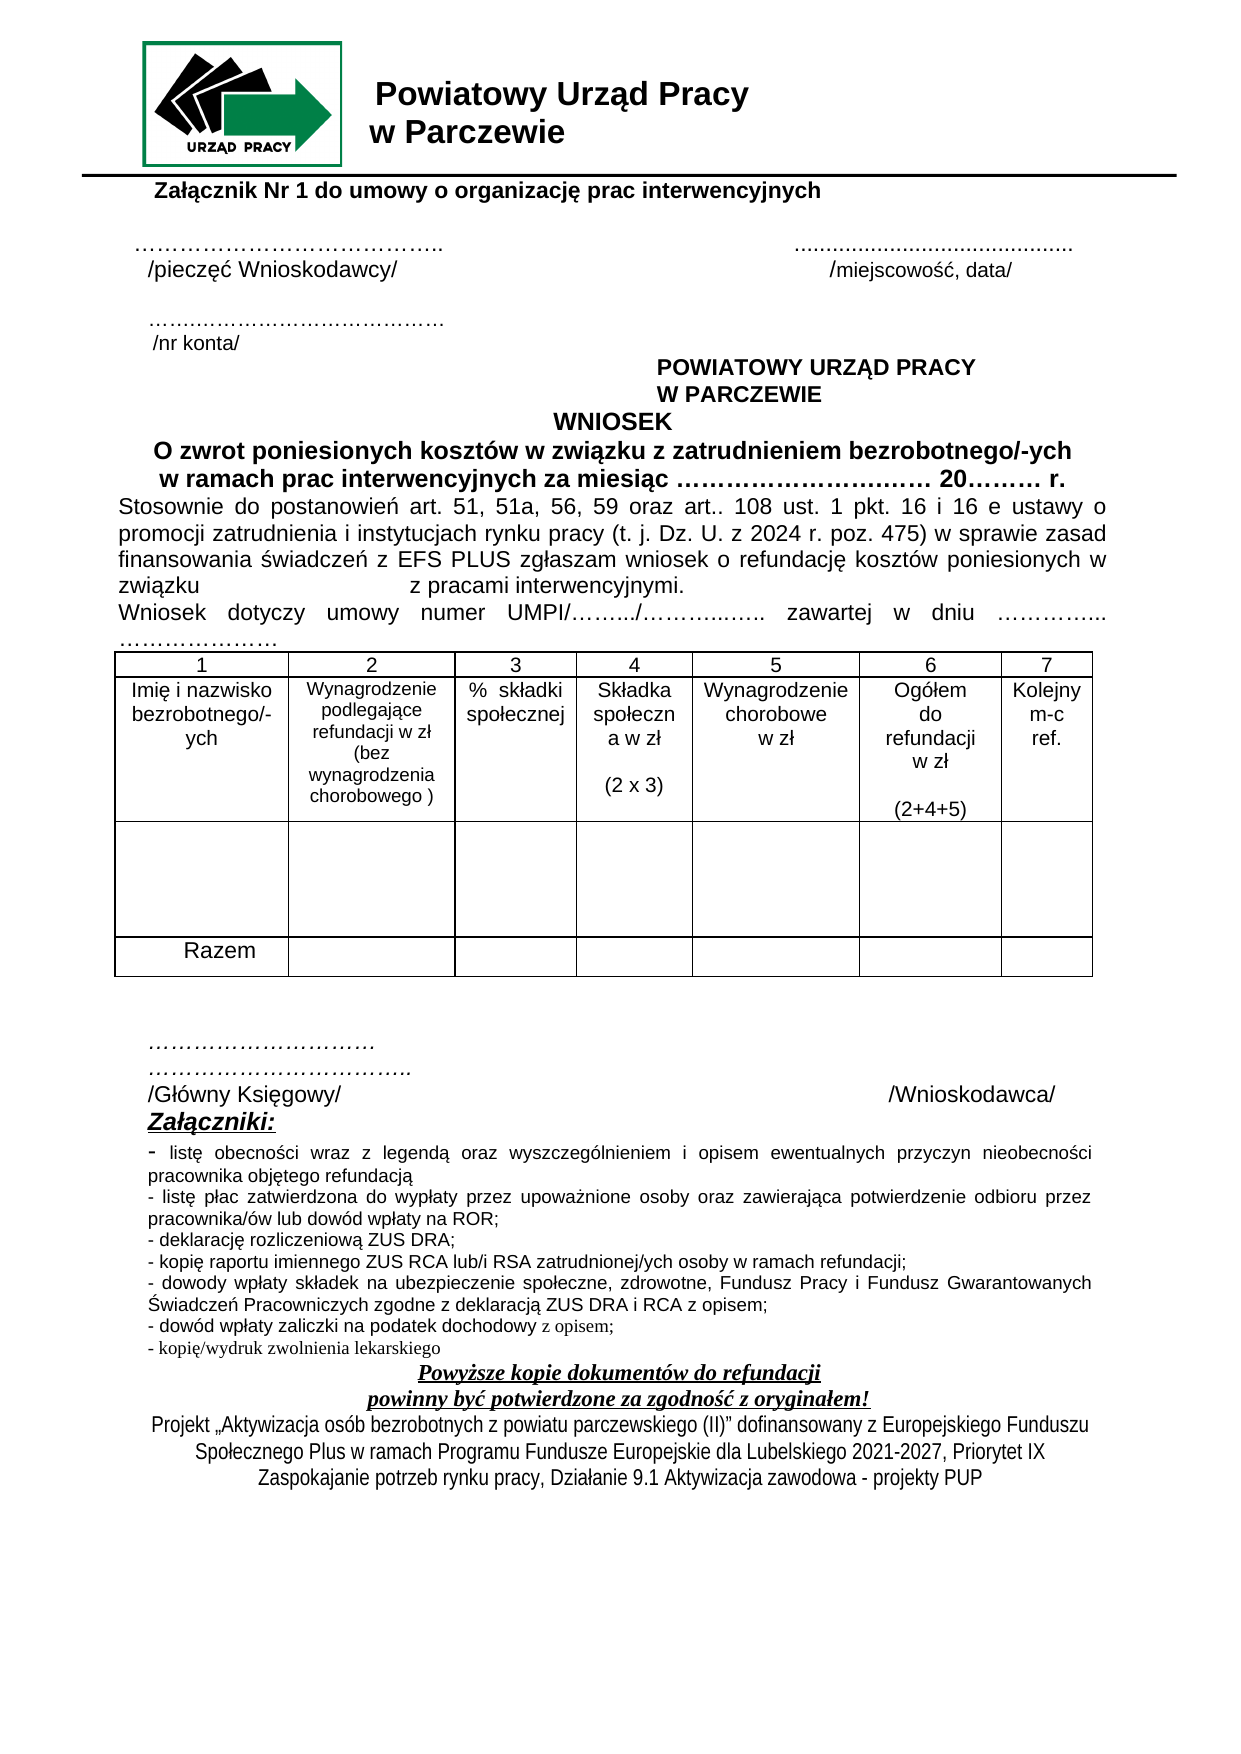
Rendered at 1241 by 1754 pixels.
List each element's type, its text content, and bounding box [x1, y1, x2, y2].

table_cell [693, 822, 859, 936]
table_cell [116, 822, 288, 936]
text Załącznik Nr 1 do umowy o organizację prac interwencyjnych [148, 177, 1093, 203]
text Wniosek dotyczy umowy numer UMPI/…….../………...….. zawartej w dniu …………...………………… [118, 599, 1108, 651]
text /pieczęć Wnioskodawcy/ /miejscowość, data/ [148, 256, 1093, 282]
text - deklarację rozliczeniową ZUS DRA; [148, 1229, 1093, 1251]
table_cell % składki społecznej [456, 678, 576, 821]
table_cell Wynagrodzenie chorobowe w zł [693, 678, 859, 821]
text /Główny Księgowy/ /Wnioskodawca/ [148, 1081, 1093, 1107]
table_cell Kolejny m-c ref. [1002, 678, 1092, 821]
picture [142, 41, 343, 167]
text /nr konta/ [118, 330, 1093, 354]
text O zwrot poniesionych kosztów w związku z zatrudnieniem bezrobotnego/-ych [118, 436, 1108, 464]
table_cell Ogółem do refundacji w zł (2+4+5) [860, 678, 1001, 821]
text - kopię raportu imiennego ZUS RCA lub/i RSA zatrudnionej/ych osoby w ramach refundacji; [148, 1251, 1093, 1272]
text W PARCZEWIE [148, 381, 1108, 407]
table_cell [289, 938, 454, 976]
table_cell [693, 938, 859, 976]
table_header 6 [860, 653, 1001, 676]
text - listę obecności wraz z legendą oraz wyszczególnieniem i opisem ewentualnych przyczyn nieobecności pracownika objętego refundacją [148, 1136, 1093, 1186]
text …….……………………………… [148, 306, 1093, 330]
text - kopię/wydruk zwolnienia lekarskiego [148, 1337, 1093, 1358]
table_cell Wynagrodzenie podlegające refundacji w zł (bez wynagrodzenia chorobowego ) [289, 678, 454, 821]
table_cell [577, 938, 692, 976]
table_header 2 [289, 653, 454, 676]
table_header 1 [116, 653, 288, 676]
text Załączniki: [148, 1107, 1093, 1136]
table_header 5 [693, 653, 859, 676]
table_cell [860, 822, 1001, 936]
table_cell Składka społeczna w zł (2 x 3) [577, 678, 692, 821]
table_cell Imię i nazwisko bezrobotnego/-ych [116, 678, 288, 821]
table_cell [456, 938, 576, 976]
table_header 7 [1002, 653, 1092, 676]
text - dowody wpłaty składek na ubezpieczenie społeczne, zdrowotne, Fundusz Pracy i Fundusz Gwarantowanych Świadczeń Pracowniczych zgodne z deklaracją ZUS DRA i RCA z opisem; [148, 1272, 1093, 1315]
table_cell [289, 822, 454, 936]
text POWIATOWY URZĄD PRACY [148, 354, 1093, 381]
table_cell [577, 822, 692, 936]
table_cell [1002, 822, 1092, 936]
text WNIOSEK [118, 407, 1108, 436]
text w ramach prac interwencyjnych za miesiąc …………………….…… 20……… r. [118, 464, 1108, 493]
text ………………………… …………………………….. [148, 1028, 1093, 1081]
table_cell [456, 822, 576, 936]
table_cell [1002, 938, 1092, 976]
text Powyższe kopie dokumentów do refundacji powinny być potwierdzone za zgodność z oryginałem! [148, 1358, 1093, 1411]
table_cell [860, 938, 1001, 976]
table_header 3 [456, 653, 576, 676]
table_cell Razem [116, 938, 288, 976]
text Stosownie do postanowień art. 51, 51a, 56, 59 oraz art.. 108 ust. 1 pkt. 16 i 16 e ustawy o promocji zatrudnienia i instytucjach rynku pracy (t. j. Dz. U. z 2024 r. poz. 475) w sprawie zasad finansowania świadczeń z EFS PLUS zgłaszam wniosek o refundację kosztów poniesionych w związku z pracami interwencyjnymi. [118, 493, 1108, 599]
table_header 4 [577, 653, 692, 676]
text Projekt „Aktywizacja osób bezrobotnych z powiatu parczewskiego (II)” dofinansowany z Europejskiego Funduszu Społecznego Plus w ramach Programu Fundusze Europejskie dla Lubelskiego 2021-2027, Priorytet IX Zaspokajanie potrzeb rynku pracy, Działanie 9.1 Aktywizacja zawodowa - projekty PUP [148, 1411, 1093, 1490]
text - dowód wpłaty zaliczki na podatek dochodowy z opisem; [148, 1315, 1093, 1337]
text - listę płac zatwierdzona do wypłaty przez upoważnione osoby oraz zawierająca potwierdzenie odbioru przez pracownika/ów lub dowód wpłaty na ROR; [148, 1186, 1093, 1229]
text ………………………………….. ............................................ [88, 230, 1093, 256]
